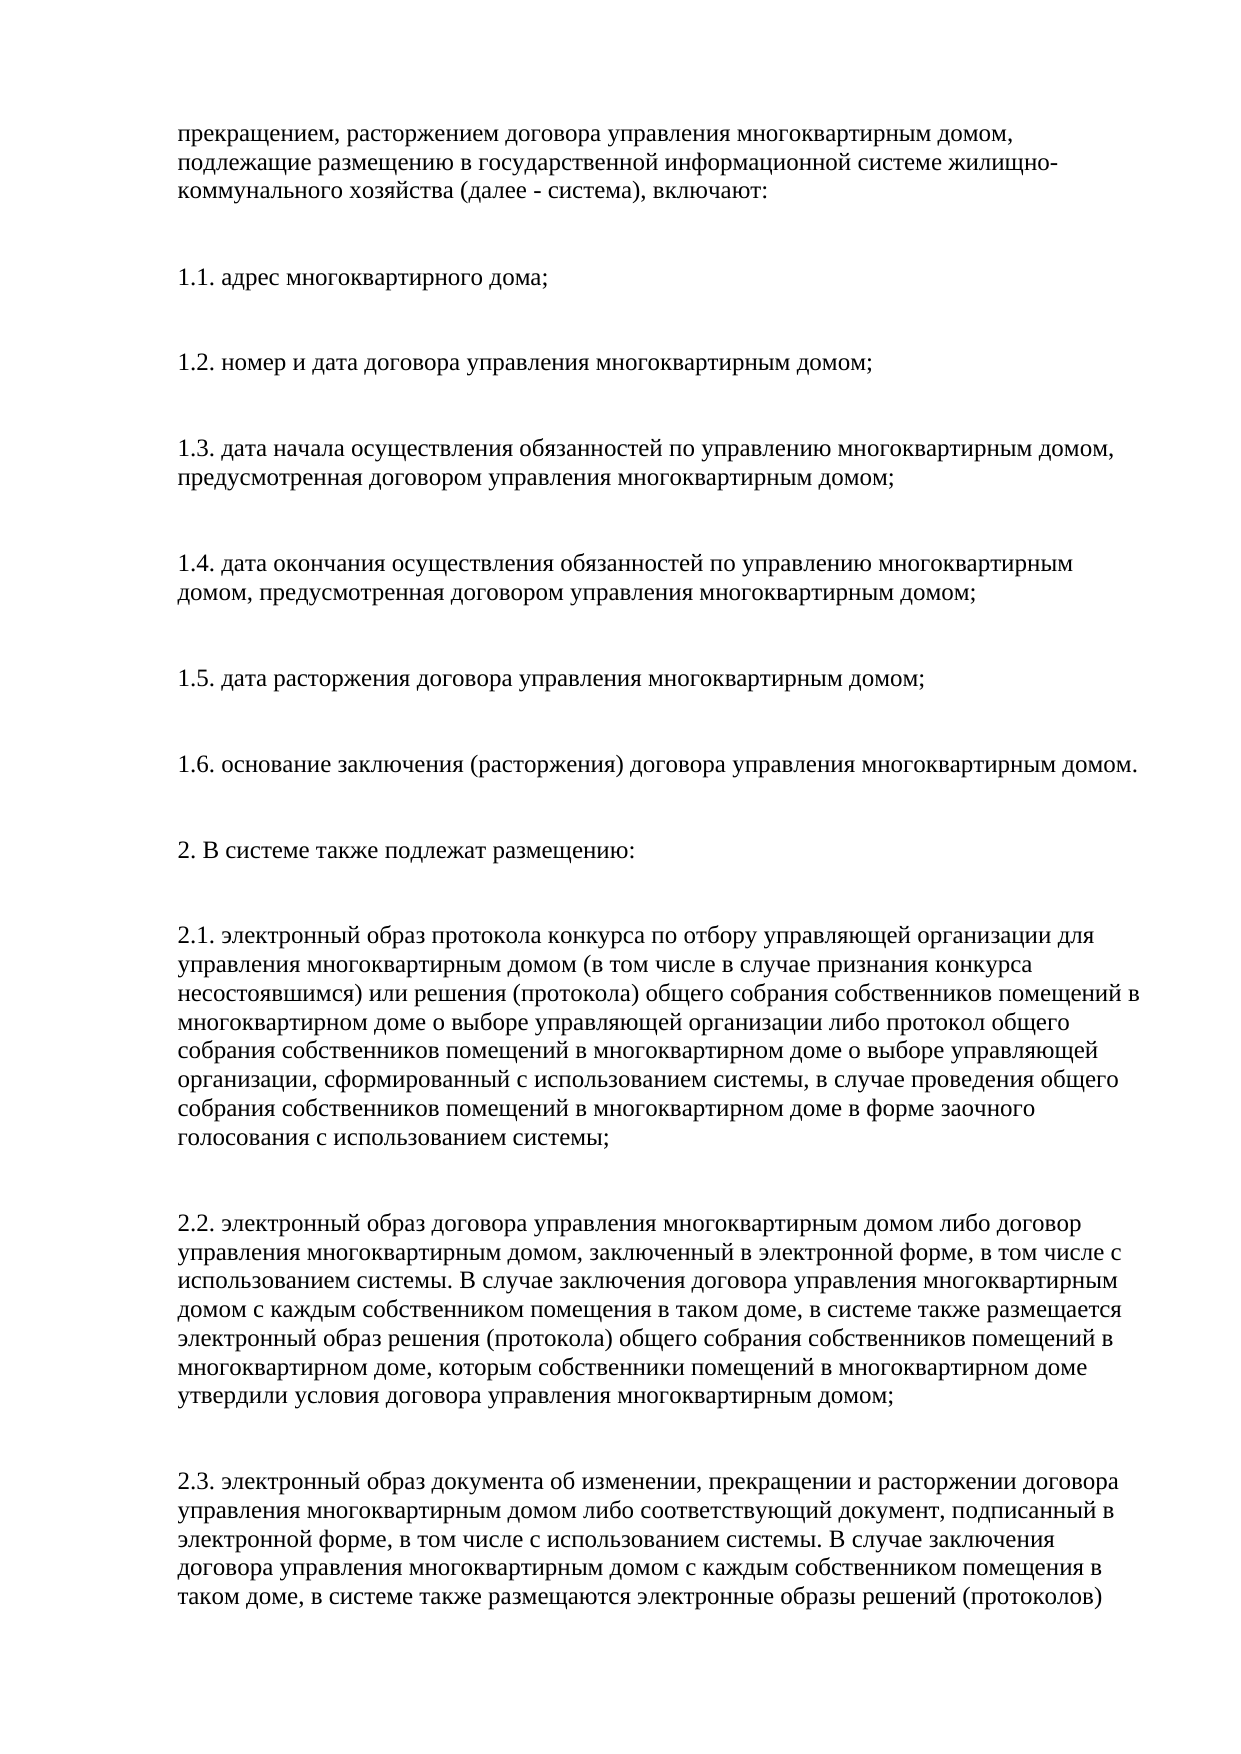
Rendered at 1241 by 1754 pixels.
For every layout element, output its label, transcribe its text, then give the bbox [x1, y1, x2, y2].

text 1.2. номер и дата договора управления многоквартирным домом; [177, 347, 1152, 404]
text 1.5. дата расторжения договора управления многоквартирным домом; [177, 663, 1152, 719]
text 1.6. основание заключения (расторжения) договора управления многоквартирным домом. [177, 749, 1152, 806]
text 2. В системе также подлежат размещению: [177, 835, 1152, 891]
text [177, 1466, 1152, 1610]
text 2.1. электронный образ протокола конкурса по отбору управляющей организации для управления многоквартирным домом (в том числе в случае признания конкурса несостоявшимся) или решения (протокола) общего собрания собственников помещений в многоквартирном доме о выборе управляющей организации либо протокол общего собрания собственников помещений в многоквартирном доме о выборе управляющей организации, сформированный с использованием системы, в случае проведения общего собрания собственников помещений в многоквартирном доме в форме заочного голосования с использованием системы; [177, 921, 1152, 1179]
text 1.3. дата начала осуществления обязанностей по управлению многоквартирным домом, предусмотренная договором управления многоквартирным домом; [177, 433, 1152, 519]
text 1.4. дата окончания осуществления обязанностей по управлению многоквартирным домом, предусмотренная договором управления многоквартирным домом; [177, 548, 1152, 634]
text 2.2. электронный образ договора управления многоквартирным домом либо договор управления многоквартирным домом, заключенный в электронной форме, в том числе с использованием системы. В случае заключения договора управления многоквартирным домом с каждым собственником помещения в таком доме, в системе также размещается электронный образ решения (протокола) общего собрания собственников помещений в многоквартирном доме, которым собственники помещений в многоквартирном доме утвердили условия договора управления многоквартирным домом; [177, 1208, 1152, 1437]
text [177, 118, 1152, 232]
text 1.1. адрес многоквартирного дома; [177, 262, 1152, 318]
